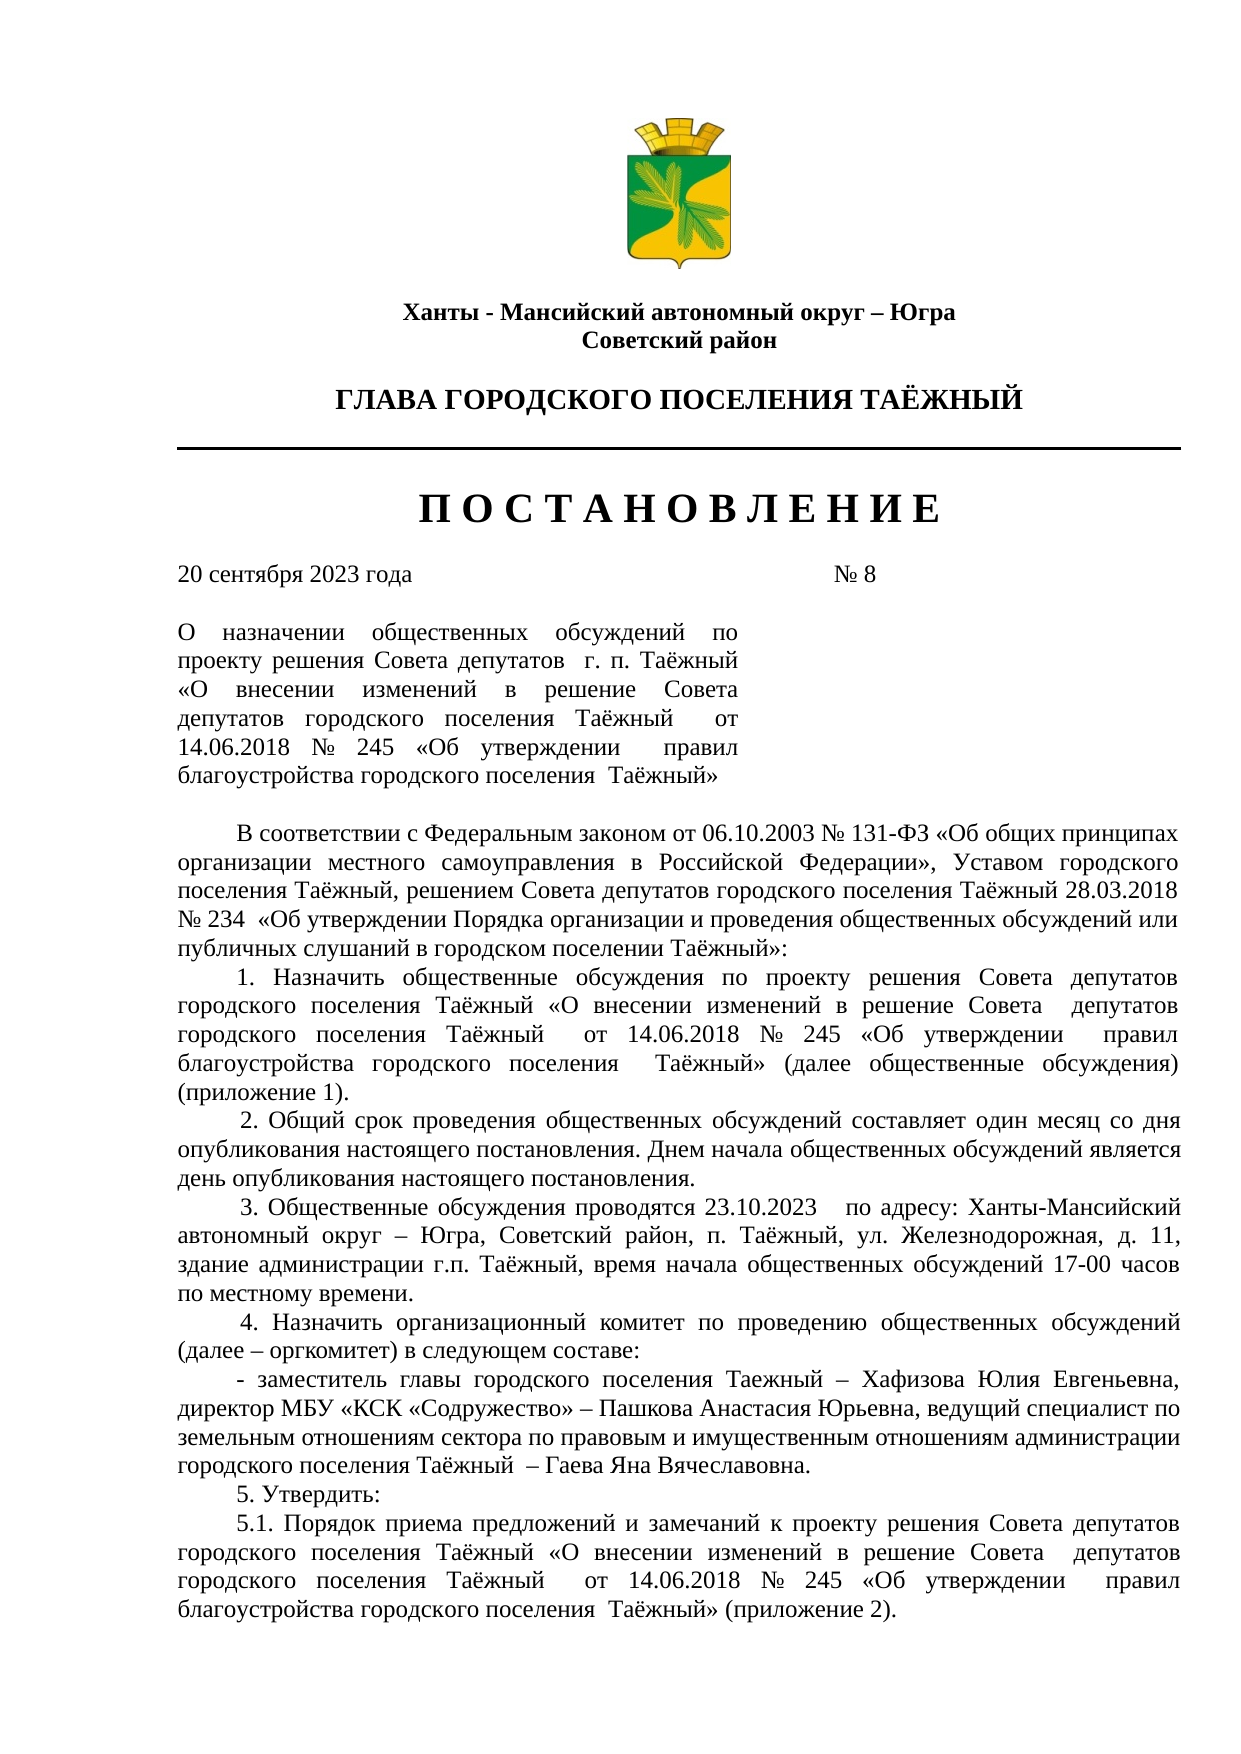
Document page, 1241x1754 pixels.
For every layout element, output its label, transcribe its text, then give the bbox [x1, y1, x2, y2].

text 1. Назначить общественные обсуждения по проекту решения Совета депутатов городского поселения Таёжный «О внесении изменений в решение Совета депутатов городского поселения Таёжный от 14.06.2018 № 245 «Об утверждении правил благоустройства городского поселения Таёжный» (далее общественные обсуждения) (приложение 1). [177, 962, 1179, 1106]
text О назначении общественных обсуждений по проекту решения Совета депутатов г. п. Таёжный «О внесении изменений в решение Совета депутатов городского поселения Таёжный от 14.06.2018 № 245 «Об утверждении правил благоустройства городского поселения Таёжный» [177, 617, 738, 789]
picture [627, 118, 731, 269]
text 2. Общий срок проведения общественных обсуждений составляет один месяц со дня опубликования настоящего постановления. Днем начала общественных обсуждений является день опубликования настоящего постановления. [177, 1106, 1181, 1192]
text 3. Общественные обсуждения проводятся 23.10.2023 по адресу: Ханты-Мансийский автономный округ – Югра, Советский район, п. Таёжный, ул. Железнодорожная, д. 11, здание администрации г.п. Таёжный, время начала общественных обсуждений 17-00 часов по местному времени. [177, 1192, 1181, 1307]
text Ханты - Мансийский автономный округ – Югра [177, 297, 1181, 326]
text ГЛАВА ГОРОДСКОГО ПОСЕЛЕНИЯ ТАЁЖНЫЙ [177, 382, 1181, 416]
text Советский район [177, 326, 1181, 354]
text - заместитель главы городского поселения Таежный – Хафизова Юлия Евгеньевна, директор МБУ «КСК «Содружество» – Пашкова Анастасия Юрьевна, ведущий специалист по земельным отношениям сектора по правовым и имущественным отношениям администрации городского поселения Таёжный – Гаева Яна Вячеславовна. [177, 1364, 1181, 1479]
text В соответствии с Федеральным законом от 06.10.2003 № 131-ФЗ «Об общих принципах организации местного самоуправления в Российской Федерации», Уставом городского поселения Таёжный, решением Совета депутатов городского поселения Таёжный 28.03.2018 № 234 «Об утверждении Порядка организации и проведения общественных обсуждений или публичных слушаний в городском поселении Таёжный»: [177, 818, 1179, 962]
text 20 сентября 2023 года № 8 [177, 559, 1181, 588]
text 5. Утвердить: [177, 1479, 1181, 1508]
text 4. Назначить организационный комитет по проведению общественных обсуждений (далее – оргкомитет) в следующем составе: [177, 1307, 1181, 1364]
text П О С Т А Н О В Л Е Н И Е [177, 483, 1181, 531]
text 5.1. Порядок приема предложений и замечаний к проекту решения Совета депутатов городского поселения Таёжный «О внесении изменений в решение Совета депутатов городского поселения Таёжный от 14.06.2018 № 245 «Об утверждении правил благоустройства городского поселения Таёжный» (приложение 2). [177, 1508, 1181, 1623]
